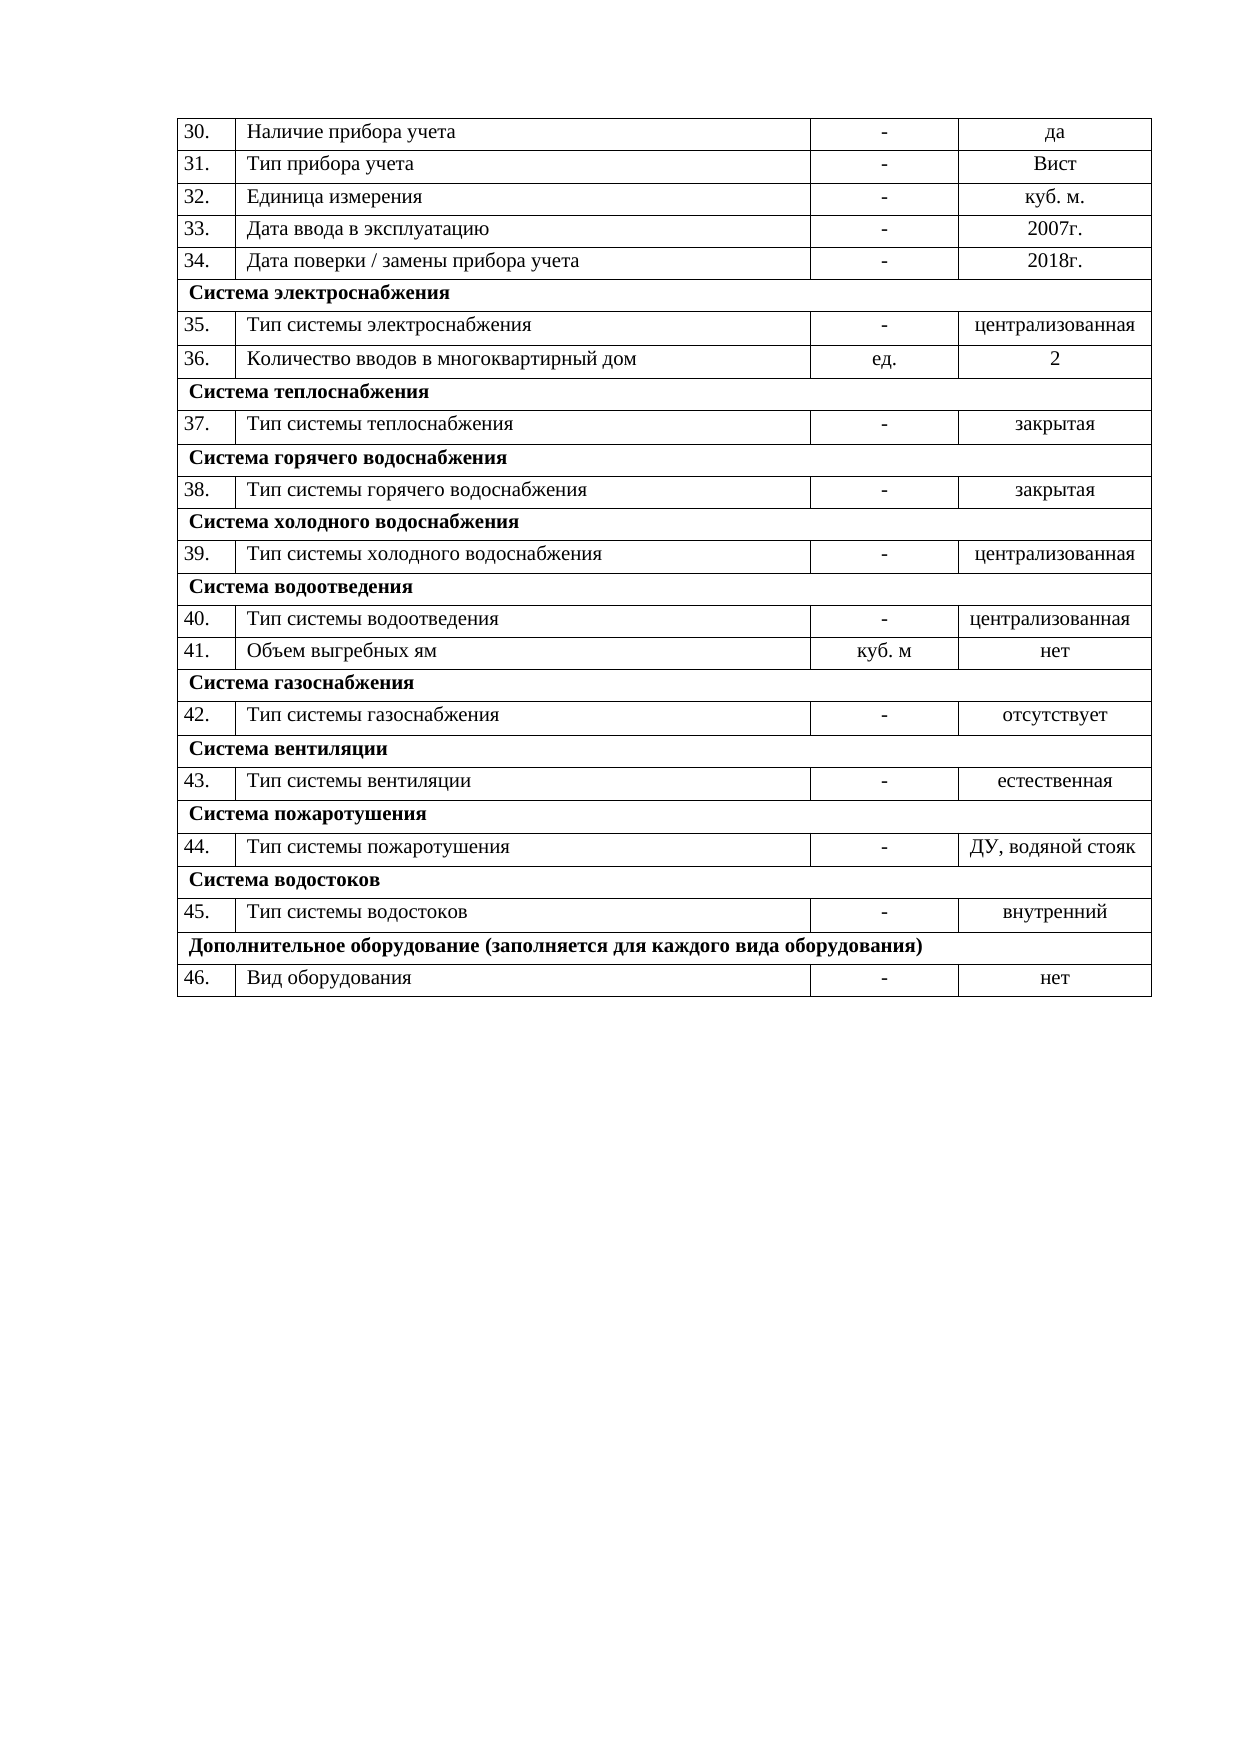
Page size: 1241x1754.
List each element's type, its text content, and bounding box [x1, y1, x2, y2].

table_cell - [811, 151, 958, 182]
table_cell - [811, 965, 958, 996]
table_cell - [811, 899, 958, 932]
table_cell да [959, 119, 1151, 150]
table_cell 2007г. [959, 216, 1151, 247]
table_cell 2 [959, 346, 1151, 378]
table_cell 2018г. [959, 248, 1151, 279]
table_cell [178, 312, 235, 345]
table_cell - [811, 477, 958, 508]
table_cell централизованная [959, 606, 1151, 637]
table_cell Тип системы горячего водоснабжения [236, 477, 810, 508]
table_cell [178, 965, 235, 996]
table_cell - [811, 606, 958, 637]
table_cell Единица измерения [236, 184, 810, 215]
table_cell [178, 899, 235, 932]
table_cell [178, 411, 235, 444]
table_cell Тип системы электроснабжения [236, 312, 810, 345]
table_cell - [811, 834, 958, 866]
table_cell нет [959, 965, 1151, 996]
table_cell [178, 606, 235, 637]
table_cell Объем выгребных ям [236, 638, 810, 669]
table_cell ед. [811, 346, 958, 378]
table_cell Тип системы холодного водоснабжения [236, 541, 810, 572]
table_cell [178, 702, 235, 735]
table_cell [178, 477, 235, 508]
table_cell Тип прибора учета [236, 151, 810, 182]
table_cell [178, 768, 235, 800]
table_cell - [811, 768, 958, 800]
table_cell [178, 834, 235, 866]
table_cell Наличие прибора учета [236, 119, 810, 150]
table_cell [178, 184, 235, 215]
table_cell Тип системы газоснабжения [236, 702, 810, 735]
table_cell - [811, 702, 958, 735]
table_cell - [811, 312, 958, 345]
table_cell [178, 151, 235, 182]
table_cell естественная [959, 768, 1151, 800]
table_cell Система вентиляции [178, 736, 1151, 767]
table_cell куб. м [811, 638, 958, 669]
table_cell Система газоснабжения [178, 670, 1151, 701]
table_cell Тип системы теплоснабжения [236, 411, 810, 444]
table_cell Система теплоснабжения [178, 379, 1151, 410]
table_cell [178, 216, 235, 247]
table_cell [178, 248, 235, 279]
table_cell Система водостоков [178, 867, 1151, 898]
table_cell - [811, 541, 958, 572]
table_cell Тип системы вентиляции [236, 768, 810, 800]
table_cell Система горячего водоснабжения [178, 445, 1151, 476]
table_cell закрытая [959, 411, 1151, 444]
table_cell Система электроснабжения [178, 280, 1151, 311]
table_cell куб. м. [959, 184, 1151, 215]
table_cell Тип системы пожаротушения [236, 834, 810, 866]
table_cell Тип системы водоотведения [236, 606, 810, 637]
table_cell - [811, 119, 958, 150]
table_cell Система пожаротушения [178, 801, 1151, 832]
table_cell Вид оборудования [236, 965, 810, 996]
table_cell Тип системы водостоков [236, 899, 810, 932]
table_cell - [811, 184, 958, 215]
table_cell Дополнительное оборудование (заполняется для каждого вида оборудования) [178, 933, 1151, 964]
table_cell Система водоотведения [178, 574, 1151, 605]
table_cell Дата ввода в эксплуатацию [236, 216, 810, 247]
table_cell Вист [959, 151, 1151, 182]
table_cell - [811, 216, 958, 247]
table_cell [178, 119, 235, 150]
table_cell Количество вводов в многоквартирный дом [236, 346, 810, 378]
table_cell закрытая [959, 477, 1151, 508]
table_cell - [811, 248, 958, 279]
table_cell нет [959, 638, 1151, 669]
table_cell отсутствует [959, 702, 1151, 735]
table_cell - [811, 411, 958, 444]
table_cell [178, 541, 235, 572]
table_cell внутренний [959, 899, 1151, 932]
table_cell [178, 638, 235, 669]
table_cell централизованная [959, 312, 1151, 345]
table_cell централизованная [959, 541, 1151, 572]
table_cell Дата поверки / замены прибора учета [236, 248, 810, 279]
table_cell [178, 346, 235, 378]
table_cell Система холодного водоснабжения [178, 509, 1151, 540]
table_cell ДУ, водяной стояк [959, 834, 1151, 866]
